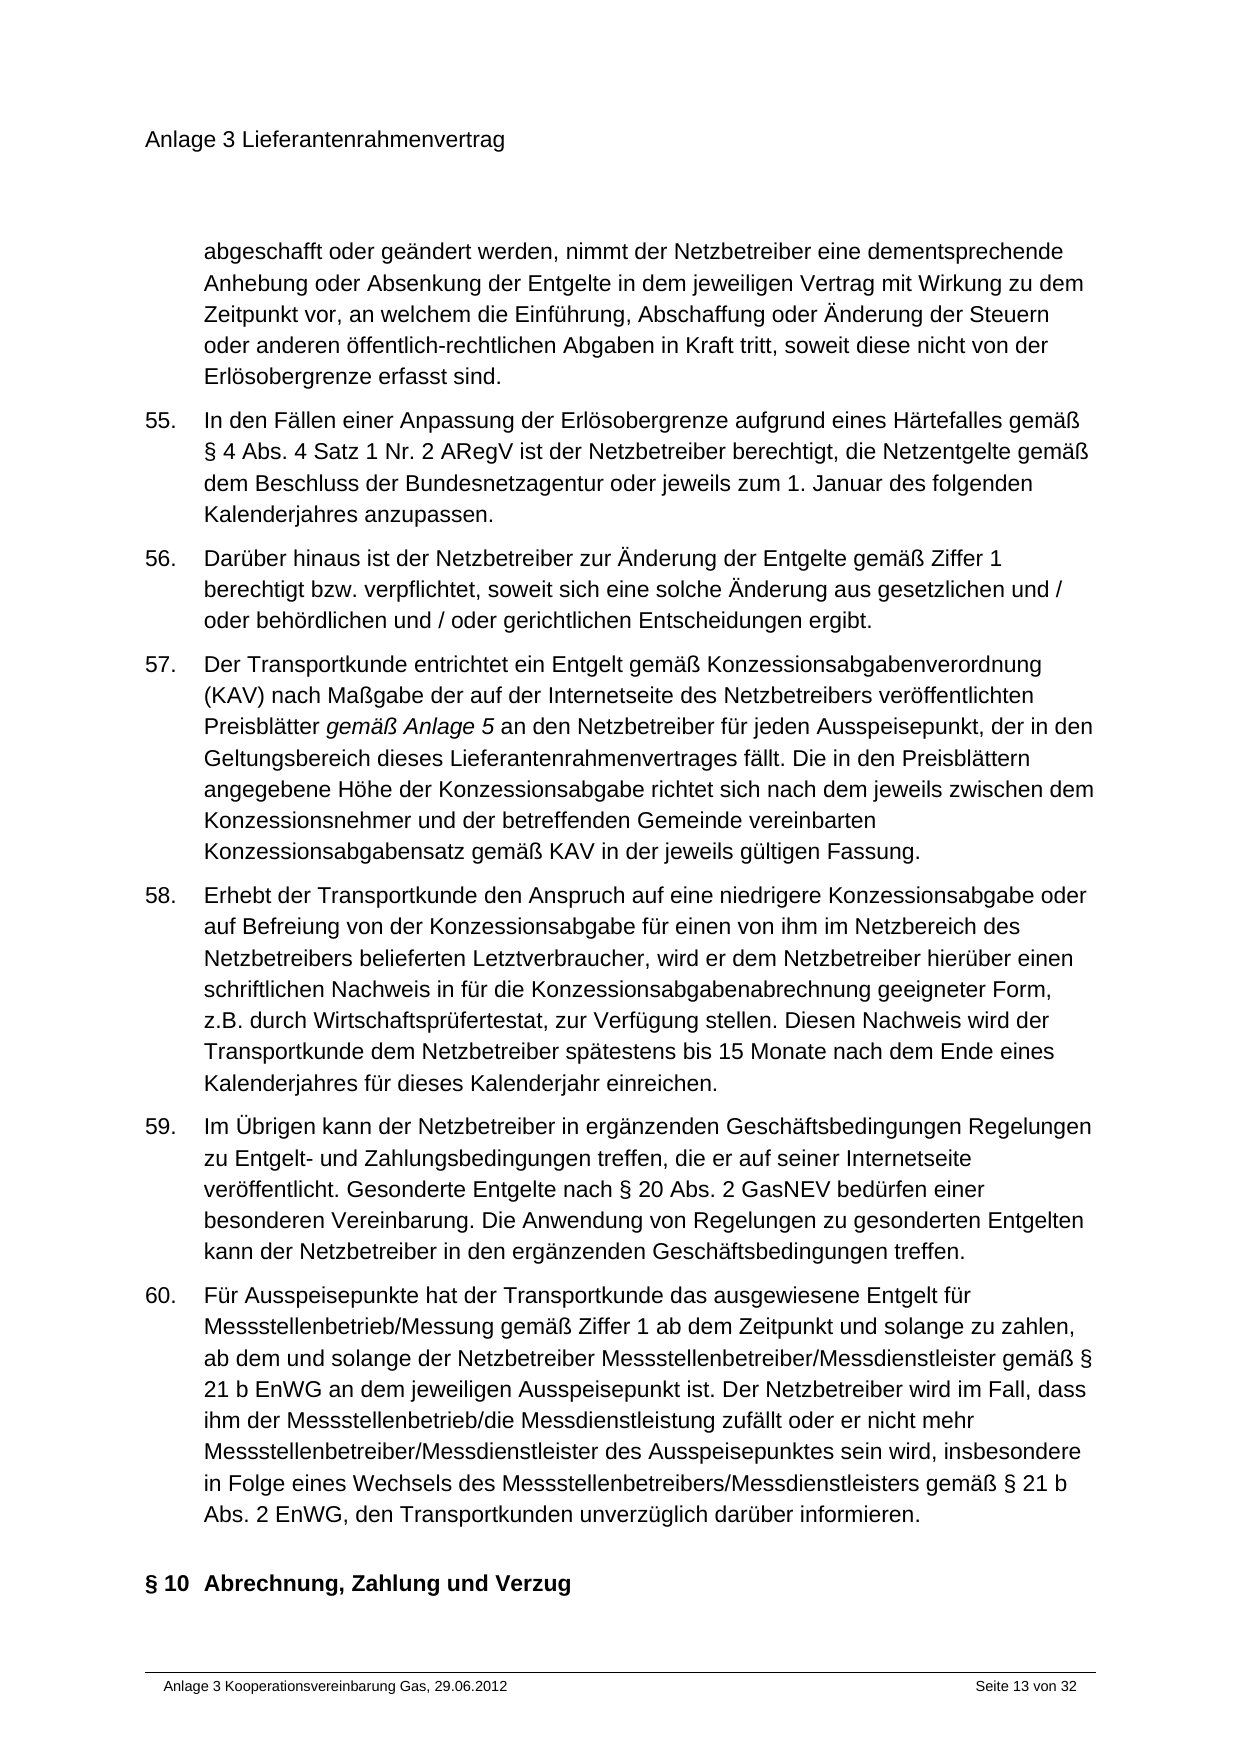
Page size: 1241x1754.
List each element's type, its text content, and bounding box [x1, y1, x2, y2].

list Abrechnung, Zahlung und Verzug [145, 1564, 1096, 1596]
list Im Übrigen kann der Netzbetreiber in ergänzenden Geschäftsbedingungen Regelungen zu Entgelt- und Zahlungsbedingungen treffen, die er auf seiner Internetseite veröffentlicht. Gesonderte Entgelte nach § 20 Abs. 2 GasNEV bedürfen einer besonderen Vereinbarung. Die Anwendung von Regelungen zu gesonderten Entgelten kann der Netzbetreiber in den ergänzenden Geschäftsbedingungen treffen. [145, 1108, 1096, 1264]
list Der Transportkunde entrichtet ein Entgelt gemäß Konzessionsabgabenverordnung (KAV) nach Maßgabe der auf der Internetseite des Netzbetreibers veröffentlichten Preisblätter gemäß Anlage 5 an den Netzbetreiber für jeden Ausspeisepunkt, der in den Geltungsbereich dieses Lieferantenrahmenvertrages fällt. Die in den Preisblättern angegebene Höhe der Konzessionsabgabe richtet sich nach dem jeweils zwischen dem Konzessionsnehmer und der betreffenden Gemeinde vereinbarten Konzessionsabgabensatz gemäß KAV in der jeweils gültigen Fassung. [145, 646, 1096, 864]
list In den Fällen einer Anpassung der Erlösobergrenze aufgrund eines Härtefalles gemäß § 4 Abs. 4 Satz 1 Nr. 2 ARegV ist der Netzbetreiber berechtigt, die Netzentgelte gemäß dem Beschluss der Bundesnetzagentur oder jeweils zum 1. Januar des folgenden Kalenderjahres anzupassen. [145, 402, 1096, 527]
list Für Ausspeisepunkte hat der Transportkunde das ausgewiesene Entgelt für Messstellenbetrieb/Messung gemäß Ziffer 1 ab dem Zeitpunkt und solange zu zahlen, ab dem und solange der Netzbetreiber Messstellenbetreiber/Messdienstleister gemäß § 21 b EnWG an dem jeweiligen Ausspeisepunkt ist. Der Netzbetreiber wird im Fall, dass ihm der Messstellenbetrieb/die Messdienstleistung zufällt oder er nicht mehr Messstellenbetreiber/Messdienstleister des Ausspeisepunktes sein wird, insbesondere in Folge eines Wechsels des Messstellenbetreibers/Messdienstleisters gemäß § 21 b Abs. 2 EnWG, den Transportkunden unverzüglich darüber informieren. [145, 1277, 1096, 1527]
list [145, 233, 1096, 389]
list Darüber hinaus ist der Netzbetreiber zur Änderung der Entgelte gemäß Ziffer 1 berechtigt bzw. verpflichtet, soweit sich eine solche Änderung aus gesetzlichen und / oder behördlichen und / oder gerichtlichen Entscheidungen ergibt. [145, 539, 1096, 633]
list Erhebt der Transportkunde den Anspruch auf eine niedrigere Konzessionsabgabe oder auf Befreiung von der Konzessionsabgabe für einen von ihm im Netzbereich des Netzbetreibers belieferten Letztverbraucher, wird er dem Netzbetreiber hierüber einen schriftlichen Nachweis in für die Konzessionsabgabenabrechnung geeigneter Form, z.B. durch Wirtschaftsprüfertestat, zur Verfügung stellen. Diesen Nachweis wird der Transportkunde dem Netzbetreiber spätestens bis 15 Monate nach dem Ende eines Kalenderjahres für dieses Kalenderjahr einreichen. [145, 877, 1096, 1096]
